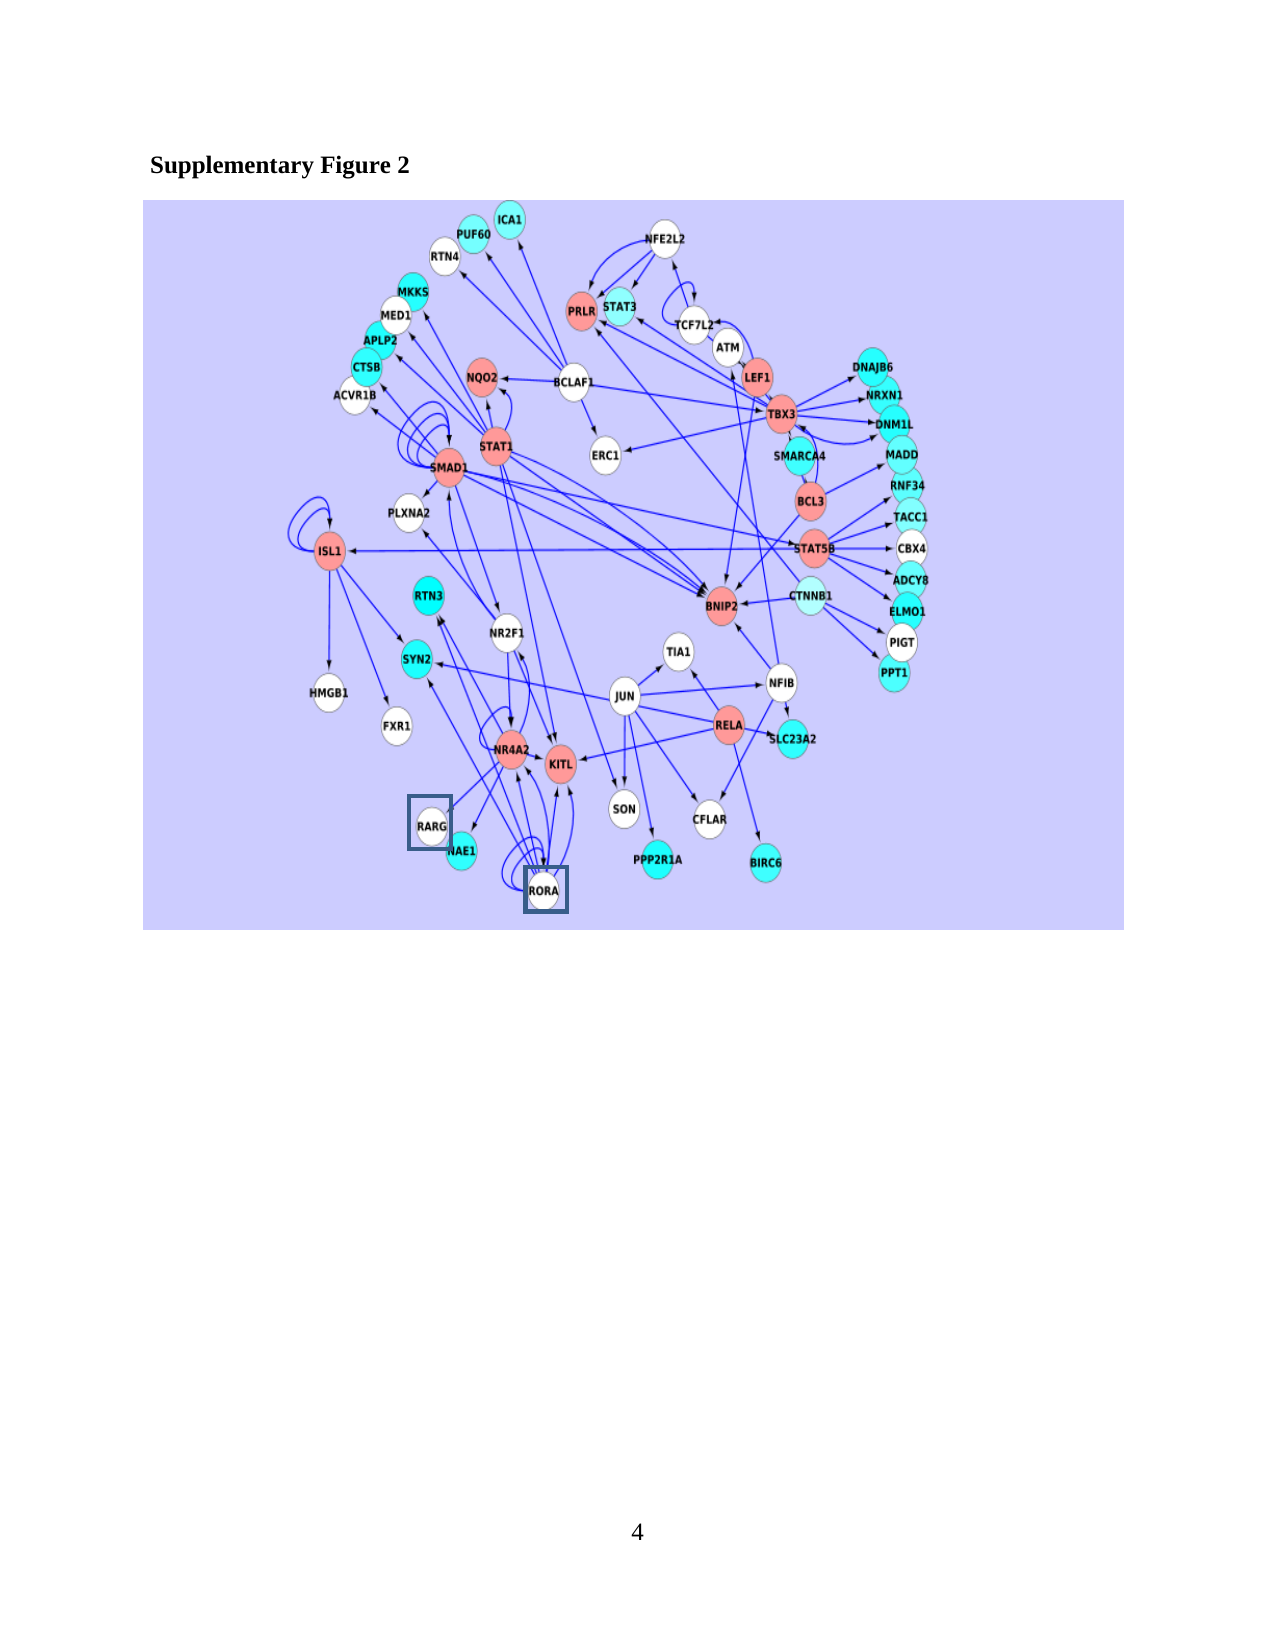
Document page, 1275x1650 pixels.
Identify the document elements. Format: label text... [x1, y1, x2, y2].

picture [143, 200, 1124, 930]
text Supplementary Figure 2 [150, 150, 1125, 179]
